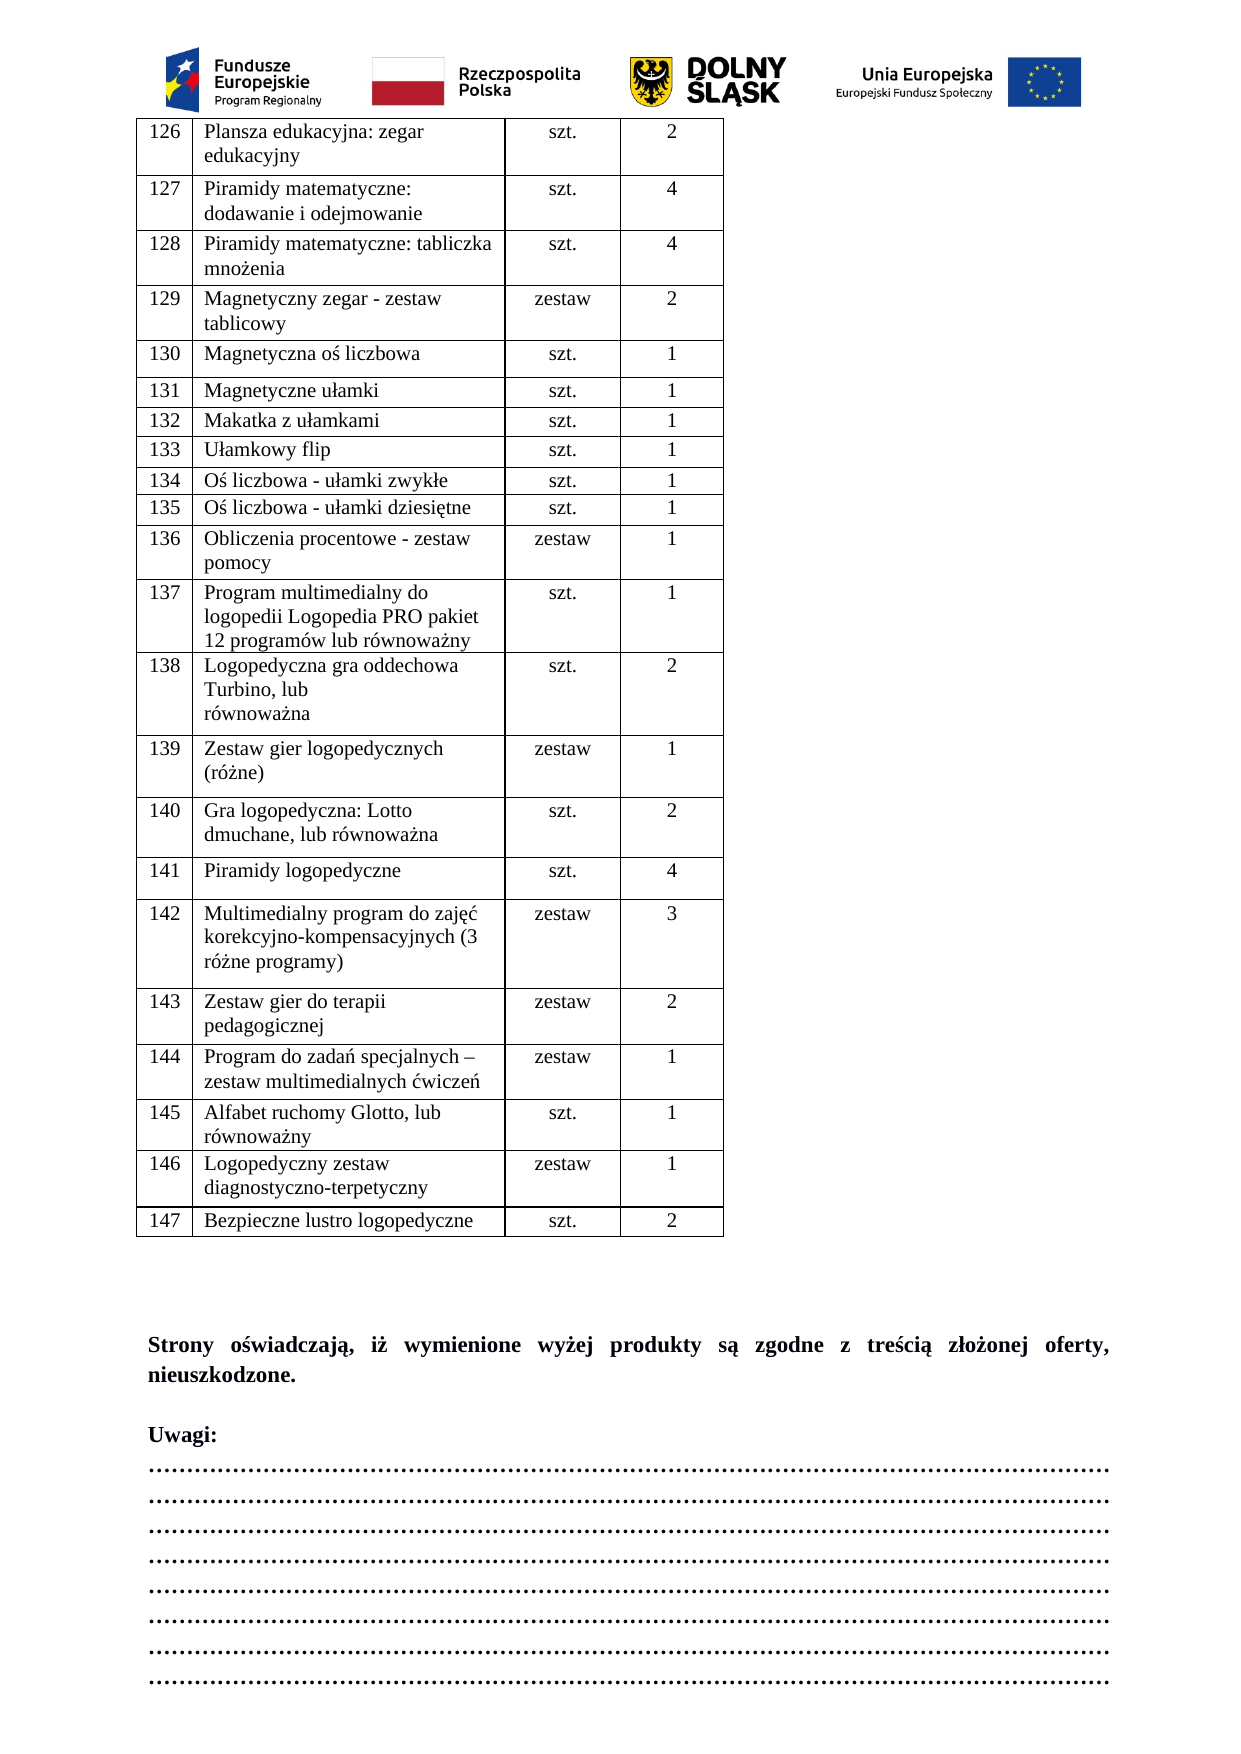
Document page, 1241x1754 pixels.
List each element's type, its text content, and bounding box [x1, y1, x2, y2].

table_cell 139 [137, 736, 192, 797]
table_cell Magnetyczna oś liczbowa [193, 341, 504, 377]
table_cell 1 [621, 468, 723, 494]
table_cell 2 [621, 798, 723, 857]
table_cell Logopedyczna gra oddechowa Turbino, lub równoważna [193, 653, 504, 734]
table_cell 136 [137, 526, 192, 579]
table_cell 2 [621, 653, 723, 734]
table_cell 1 [621, 341, 723, 377]
table_cell Zestaw gier do terapii pedagogicznej [193, 989, 504, 1043]
table_cell 143 [137, 989, 192, 1043]
table_cell 4 [621, 858, 723, 899]
table_cell 1 [621, 437, 723, 467]
table_cell 131 [137, 378, 192, 407]
table_cell Bezpieczne lustro logopedyczne [193, 1208, 504, 1236]
table_cell Multimedialny program do zajęć korekcyjno-kompensacyjnych (3 różne programy) [193, 900, 504, 988]
table_cell 3 [621, 900, 723, 988]
table_cell Magnetyczny zegar - zestaw tablicowy [193, 286, 504, 340]
table_cell szt. [506, 580, 620, 652]
table_cell 2 [621, 1208, 723, 1236]
table_cell 130 [137, 341, 192, 377]
table_cell Alfabet ruchomy Glotto, lub równoważny [193, 1100, 504, 1149]
table_cell 1 [621, 1100, 723, 1149]
table_cell 1 [621, 526, 723, 579]
table_cell zestaw [506, 1151, 620, 1206]
table_cell Oś liczbowa - ułamki zwykłe [193, 468, 504, 494]
table_cell Piramidy matematyczne: dodawanie i odejmowanie [193, 176, 504, 230]
table_cell Magnetyczne ułamki [193, 378, 504, 407]
table_cell szt. [506, 176, 620, 230]
table_cell 4 [621, 231, 723, 285]
table_cell 128 [137, 231, 192, 285]
table_cell Makatka z ułamkami [193, 408, 504, 436]
table_cell zestaw [506, 900, 620, 988]
table_cell szt. [506, 378, 620, 407]
table_cell szt. [506, 1208, 620, 1236]
table_cell 2 [621, 119, 723, 175]
picture [133, 36, 1082, 116]
text Uwagi: [148, 1421, 1110, 1448]
table_cell 129 [137, 286, 192, 340]
table_cell zestaw [506, 1045, 620, 1099]
table_cell 142 [137, 900, 192, 988]
table_cell Piramidy matematyczne: tabliczka mnożenia [193, 231, 504, 285]
table_cell szt. [506, 468, 620, 494]
table_cell Program do zadań specjalnych – zestaw multimedialnych ćwiczeń [193, 1045, 504, 1099]
table_cell Program multimedialny do logopedii Logopedia PRO pakiet 12 programów lub równoważny [193, 580, 504, 652]
table_cell szt. [506, 858, 620, 899]
table_cell zestaw [506, 989, 620, 1043]
table_cell Obliczenia procentowe - zestaw pomocy [193, 526, 504, 579]
table_cell 138 [137, 653, 192, 734]
table_cell 126 [137, 119, 192, 175]
table_cell Logopedyczny zestaw diagnostyczno-terpetyczny [193, 1151, 504, 1206]
table_cell 1 [621, 408, 723, 436]
table_cell szt. [506, 798, 620, 857]
table_cell 4 [621, 176, 723, 230]
table_cell Piramidy logopedyczne [193, 858, 504, 899]
table_cell Ułamkowy flip [193, 437, 504, 467]
table_cell Oś liczbowa - ułamki dziesiętne [193, 495, 504, 525]
table_cell zestaw [506, 286, 620, 340]
table_cell szt. [506, 1100, 620, 1149]
table_cell 140 [137, 798, 192, 857]
table_cell 1 [621, 1151, 723, 1206]
table_cell 1 [621, 495, 723, 525]
table_cell szt. [506, 341, 620, 377]
table_cell 1 [621, 378, 723, 407]
table_cell 144 [137, 1045, 192, 1099]
table_cell 134 [137, 468, 192, 494]
table_cell Plansza edukacyjna: zegar edukacyjny [193, 119, 504, 175]
table_cell 127 [137, 176, 192, 230]
table_cell zestaw [506, 736, 620, 797]
table_cell 2 [621, 989, 723, 1043]
table_cell szt. [506, 495, 620, 525]
table_cell szt. [506, 231, 620, 285]
table_cell szt. [506, 119, 620, 175]
table_cell 146 [137, 1151, 192, 1206]
table_cell szt. [506, 653, 620, 734]
table_cell 1 [621, 736, 723, 797]
table_cell 137 [137, 580, 192, 652]
table_cell 133 [137, 437, 192, 467]
table_cell 147 [137, 1208, 192, 1236]
table_cell 1 [621, 580, 723, 652]
table_cell 141 [137, 858, 192, 899]
table_cell 2 [621, 286, 723, 340]
table_cell 145 [137, 1100, 192, 1149]
text Strony oświadczają, iż wymienione wyżej produkty są zgodne z treścią złożonej oferty, nieuszkodzone. [148, 1331, 1110, 1387]
table_cell Zestaw gier logopedycznych (różne) [193, 736, 504, 797]
table_cell 1 [621, 1045, 723, 1099]
table_cell zestaw [506, 526, 620, 579]
table_cell Gra logopedyczna: Lotto dmuchane, lub równoważna [193, 798, 504, 857]
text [148, 1451, 1110, 1689]
table_cell szt. [506, 408, 620, 436]
table_cell 135 [137, 495, 192, 525]
table_cell szt. [506, 437, 620, 467]
table_cell 132 [137, 408, 192, 436]
